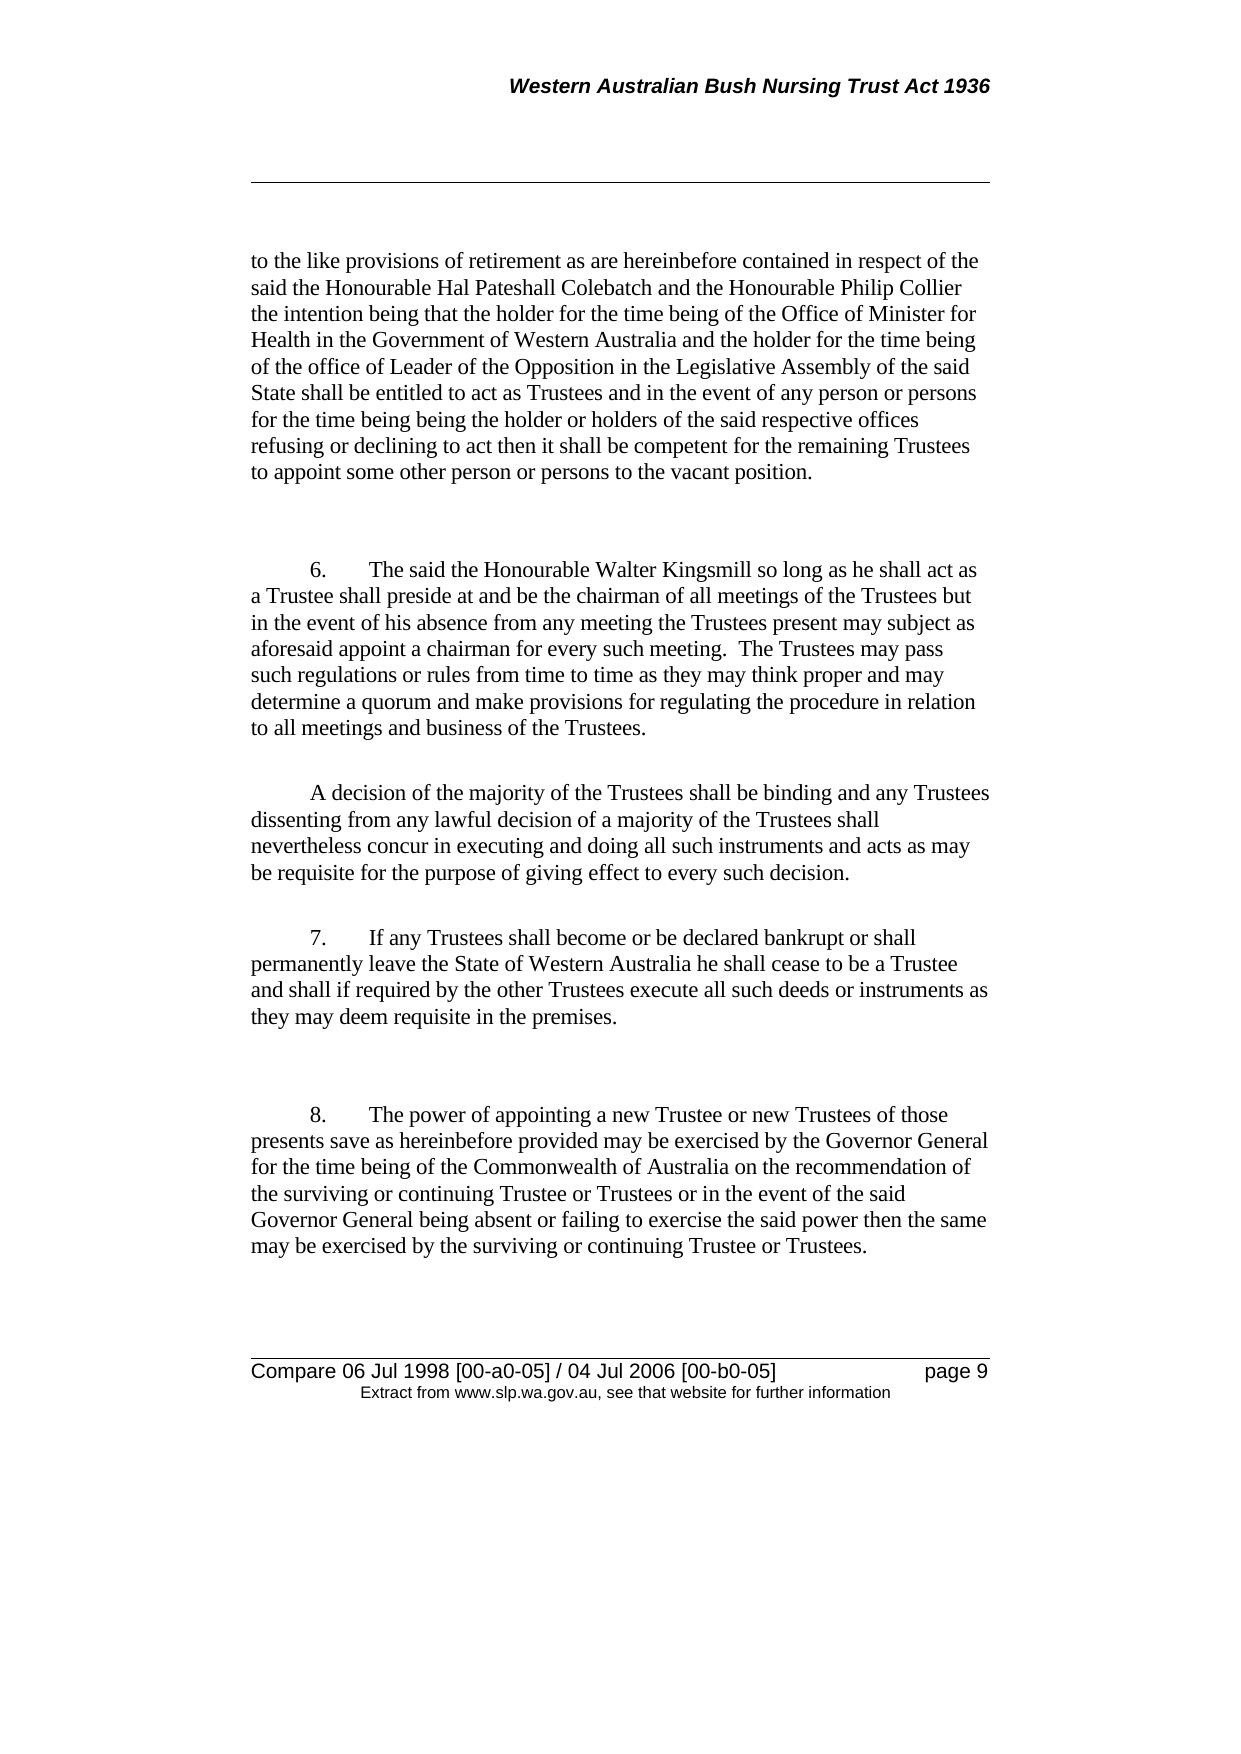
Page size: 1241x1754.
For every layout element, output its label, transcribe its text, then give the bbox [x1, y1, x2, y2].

text 6. The said the Honourable Walter Kingsmill so long as he shall act as a Trustee shall preside at and be the chairman of all meetings of the Trustees but in the event of his absence from any meeting the Trustees present may subject as aforesaid appoint a chairman for every such meeting. The Trustees may pass such regulations or rules from time to time as they may think proper and may determine a quorum and make provisions for regulating the procedure in relation to all meetings and business of the Trustees. [251, 556, 990, 741]
text A decision of the majority of the Trustees shall be binding and any Trustees dissenting from any lawful decision of a majority of the Trustees shall nevertheless concur in executing and doing all such instruments and acts as may be requisite for the purpose of giving effect to every such decision. [251, 779, 990, 885]
text 8. The power of appointing a new Trustee or new Trustees of those presents save as hereinbefore provided may be exercised by the Governor General for the time being of the Commonwealth of Australia on the recommendation of the surviving or continuing Trustee or Trustees or in the event of the said Governor General being absent or failing to exercise the said power then the same may be exercised by the surviving or continuing Trustee or Trustees. [251, 1101, 990, 1259]
text 7. If any Trustees shall become or be declared bankrupt or shall permanently leave the State of Western Australia he shall cease to be a Trustee and shall if required by the other Trustees execute all such deeds or instruments as they may deem requisite in the premises. [251, 924, 990, 1029]
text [251, 247, 990, 485]
